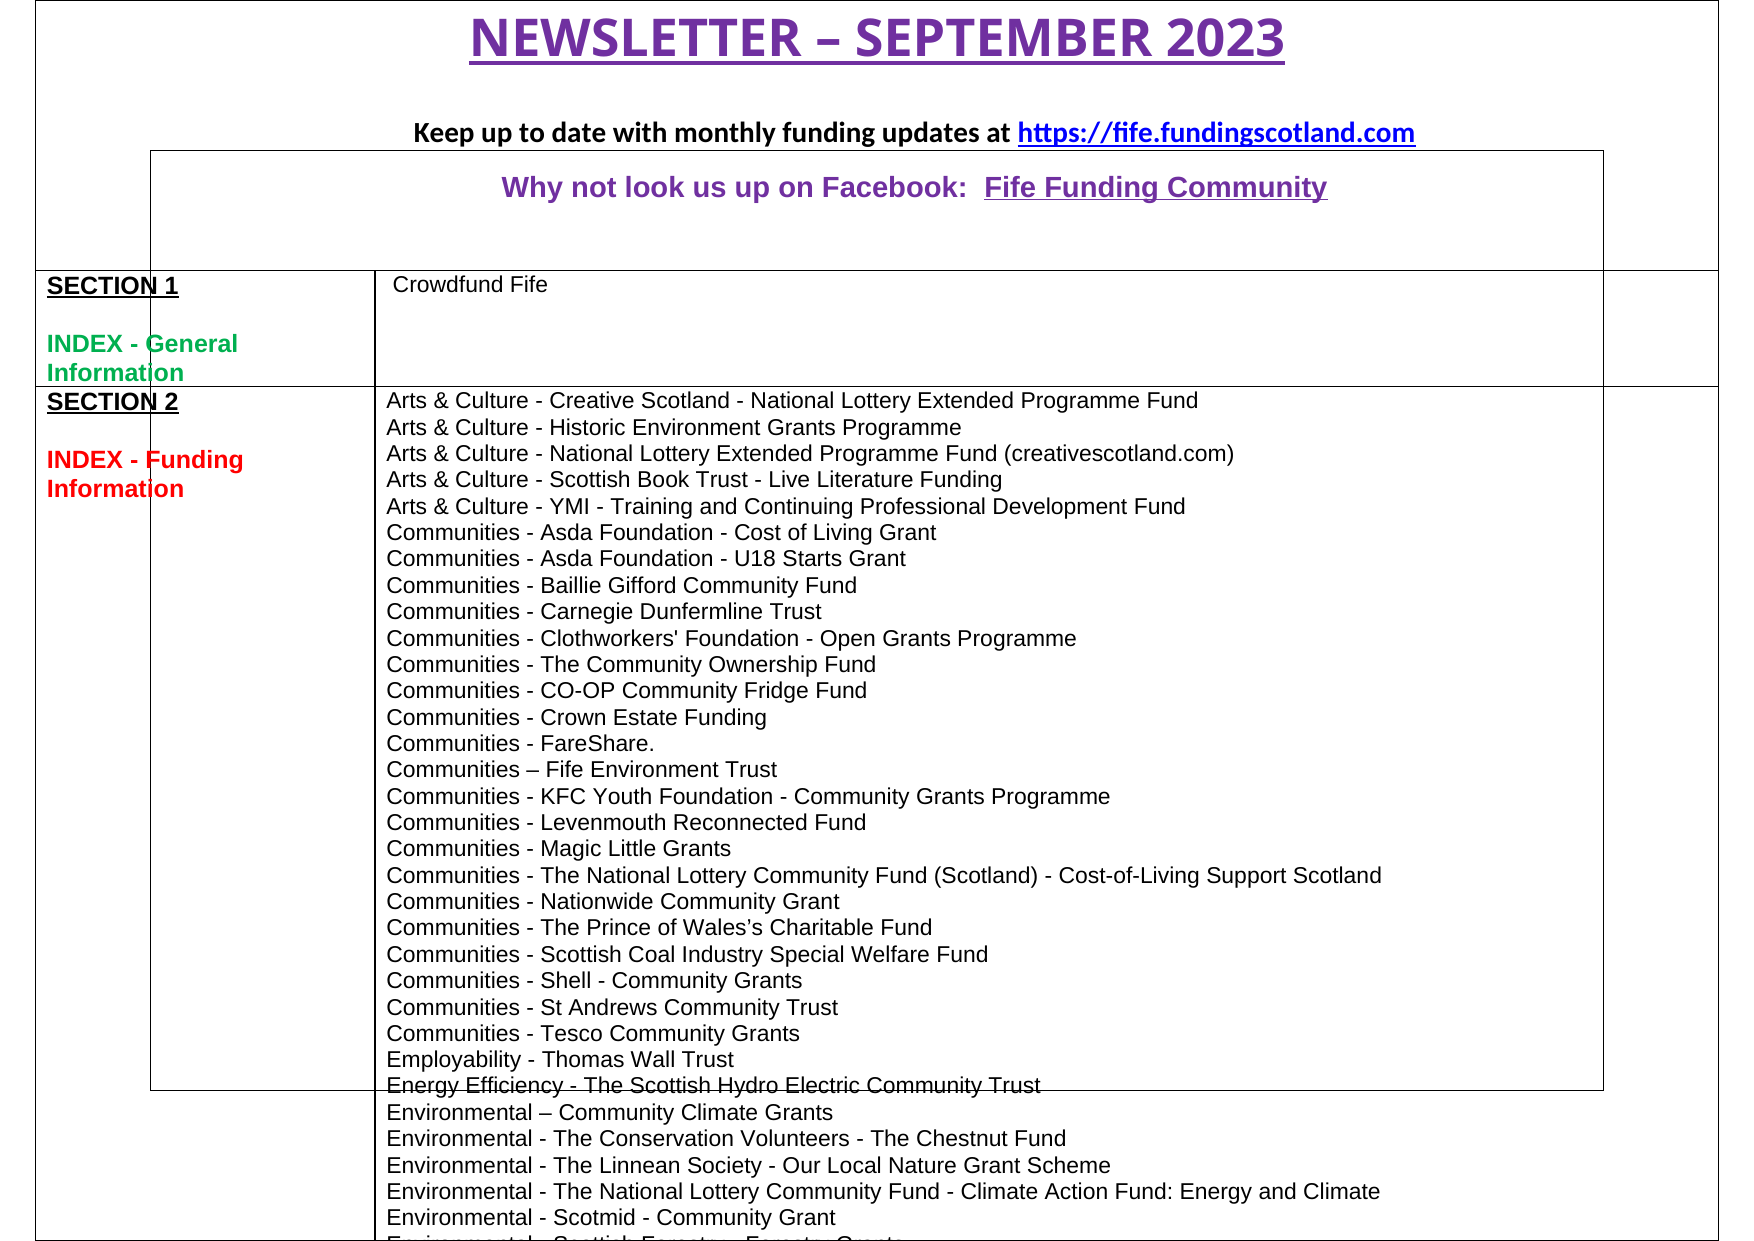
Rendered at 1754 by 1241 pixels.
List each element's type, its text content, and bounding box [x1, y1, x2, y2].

table_cell SECTION 1 INDEX - General Information [36, 271, 374, 386]
table_header NEWSLETTER – SEPTEMBER 2023 Keep up to date with monthly funding updates at https://fife.fundingscotland.com Why not look us up on Facebook: Fife Funding Community [36, 1, 1718, 270]
table_cell SECTION 2 INDEX - Funding Information [36, 387, 374, 1240]
table_cell Crowdfund Fife [376, 271, 1718, 386]
table_cell Arts & Culture - Creative Scotland - National Lottery Extended Programme Fund Arts & Culture - Historic Environment Grants Programme Arts & Culture - National Lottery Extended Programme Fund (creativescotland.com) Arts & Culture - Scottish Book Trust - Live Literature Funding Arts & Culture - YMI - Training and Continuing Professional Development Fund Communities - Asda Foundation - Cost of Living Grant Communities - Asda Foundation - U18 Starts Grant Communities - Baillie Gifford Community Fund Communities - Carnegie Dunfermline Trust Communities - Clothworkers' Foundation - Open Grants Programme Communities - The Community Ownership Fund Communities - CO-OP Community Fridge Fund Communities - Crown Estate Funding Communities - FareShare. Communities – Fife Environment Trust Communities - KFC Youth Foundation - Community Grants Programme Communities - Levenmouth Reconnected Fund Communities - Magic Little Grants Communities - The National Lottery Community Fund (Scotland) - Cost-of-Living Support Scotland Communities - Nationwide Community Grant Communities - The Prince of Wales’s Charitable Fund Communities - Scottish Coal Industry Special Welfare Fund Communities - Shell - Community Grants Communities - St Andrews Community Trust Communities - Tesco Community Grants Employability - Thomas Wall Trust Energy Efficiency - The Scottish Hydro Electric Community Trust Environmental – Community Climate Grants Environmental - The Conservation Volunteers - The Chestnut Fund Environmental - The Linnean Society - Our Local Nature Grant Scheme Environmental - The National Lottery Community Fund - Climate Action Fund: Energy and Climate Environmental - Scotmid - Community Grant Environmental - Scottish Forestry - Forestry Grants Environmental - Sustrans Scotland - ArtRoots Fund Environmental - Sustrans - Love Your Network Grant Fund Health & Wellbeing - Austin and Hope Pilkington Trust Health & Wellbeing - Inspiring Scotland - Autistic Adult Support Fund Health & Wellbeing - BBC Children in Need Emergency Essentials Programme - Family Fund Health & Wellbeing - Birkdale Trust for Hearing Impaired Ltd Health & Wellbeing - The Happiness Fund Health & Wellbeing - Henry Smith Charity - Holiday Grants for Children Health & Wellbeing - Lady Margaret Skiffington Trust Health & Wellbeing - Rank Foundation - Pebble Grants Health & Wellbeing - The Robertson Trust - Wee Grants Health & Wellbeing - Wooden Spoon Health & Wellbeing - Volant Charitable Trust Social Enterprise - UnLtd Awards Schools & Education - Anna Burnett Trust Schools & Education - Greggs Foundation - Breakfast Clubs Schools & Education - Learning Through Landscapes - Nature Grant Schools & Education - Paul Hamlyn Foundation - Arts Based Learning Fund Sports & Physical Activities - Baillie Gifford Grassroots Sports Sports & Physical Activities - Barclays Community Football Fund Sports & Physical Activities - Cycling Scotland - Access to Bikes for Young People Fund Sports & Physical Activities - SportScotland - Sport Facilities Fund Sports & Physical Activities - The Sportsman's Charity [376, 387, 1718, 1240]
